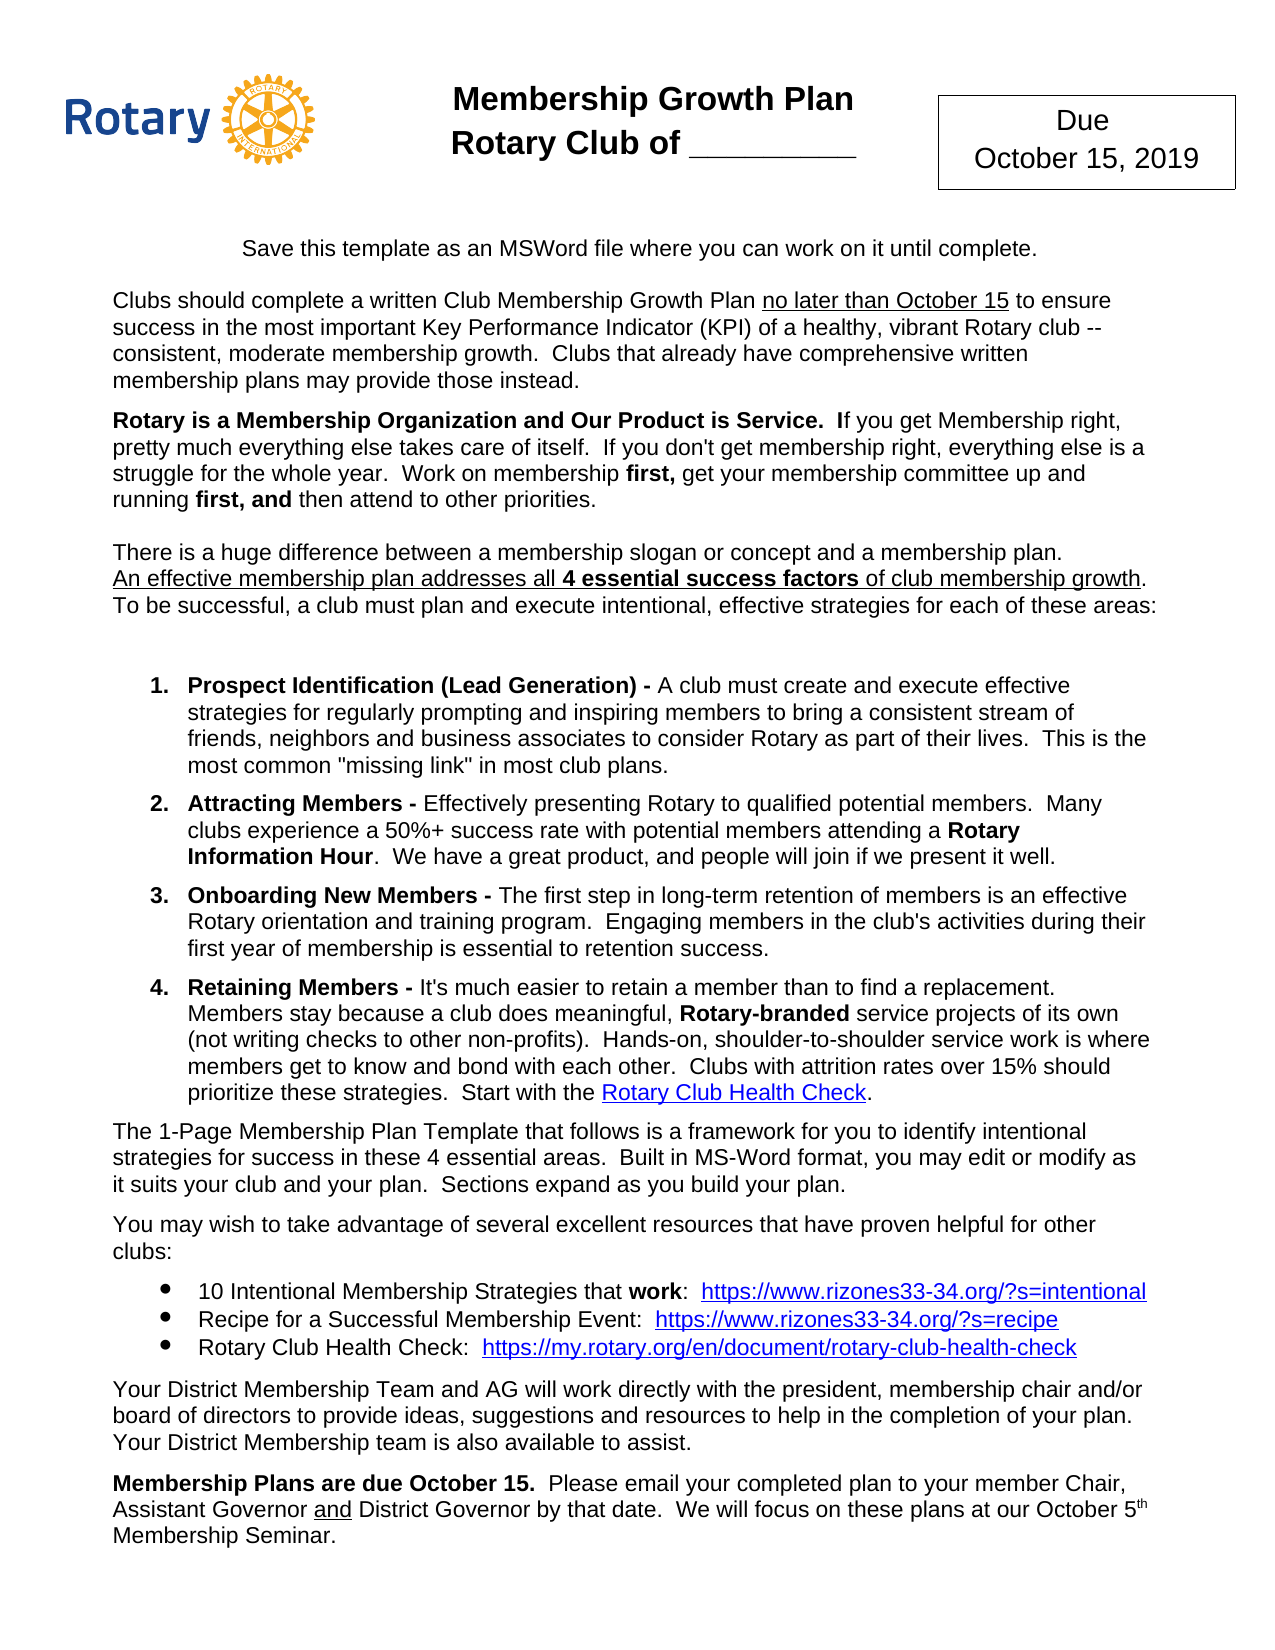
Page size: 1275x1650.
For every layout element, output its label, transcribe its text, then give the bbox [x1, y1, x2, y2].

list Retaining Members - It's much easier to retain a member than to find a replacement. Members stay because a club does meaningful, Rotary-branded service projects of its own (not writing checks to other non-profits). Hands-on, shoulder-to-shoulder service work is where members get to know and bond with each other. Clubs with attrition rates over 15% should prioritize these strategies. Start with the Rotary Club Health Check. [150, 973, 1151, 1105]
text The 1-Page Membership Plan Template that follows is a framework for you to identify intentional strategies for success in these 4 essential areas. Built in MS-Word format, you may edit or modify as it suits your club and your plan. Sections expand as you build your plan. [112, 1118, 1151, 1197]
text Membership Plans are due October 15. Please email your completed plan to your member Chair, Assistant Governor and District Governor by that date. We will focus on these plans at our October 5th Membership Seminar. [112, 1469, 1151, 1549]
list Recipe for a Successful Membership Event: https://www.rizones33-34.org/?s=recipe [160, 1306, 1151, 1334]
text Rotary is a Membership Organization and Our Product is Service. If you get Membership right, pretty much everything else takes care of itself. If you don't get membership right, everything else is a struggle for the whole year. Work on membership first, get your membership committee up and running first, and then attend to other priorities. [112, 407, 1151, 513]
text Clubs should complete a written Club Membership Growth Plan no later than October 15 to ensure success in the most important Key Performance Indicator (KPI) of a healthy, vibrant Rotary club -- consistent, moderate membership growth. Clubs that already have comprehensive written membership plans may provide those instead. [112, 287, 1151, 393]
picture [66, 74, 315, 165]
list Prospect Identification (Lead Generation) - A club must create and execute effective strategies for regularly prompting and inspiring members to bring a consistent stream of friends, neighbors and business associates to consider Rotary as part of their lives. This is the most common "missing link" in most club plans. [150, 672, 1151, 778]
text Your District Membership Team and AG will work directly with the president, membership chair and/or board of directors to provide ideas, suggestions and resources to help in the completion of your plan. Your District Membership team is also available to assist. [112, 1376, 1151, 1455]
text You may wish to take advantage of several excellent resources that have proven helpful for other clubs: [112, 1211, 1151, 1264]
text There is a huge difference between a membership slogan or concept and a membership plan. [112, 539, 1151, 565]
list Onboarding New Members - The first step in long-term retention of members is an effective Rotary orientation and training program. Engaging members in the club's activities during their first year of membership is essential to retention success. [150, 882, 1151, 961]
list Rotary Club Health Check: https://my.rotary.org/en/document/rotary-club-health-check [160, 1334, 1151, 1362]
list Attracting Members - Effectively presenting Rotary to qualified potential members. Many clubs experience a 50%+ success rate with potential members attending a Rotary Information Hour. We have a great product, and people will join if we present it well. [150, 790, 1151, 869]
list 10 Intentional Membership Strategies that work: https://www.rizones33-34.org/?s=intentional [160, 1278, 1151, 1306]
text An effective membership plan addresses all 4 essential success factors of club membership growth. To be successful, a club must plan and execute intentional, effective strategies for each of these areas: [112, 565, 1167, 672]
text Save this template as an MSWord file where you can work on it until complete. [112, 235, 1167, 261]
